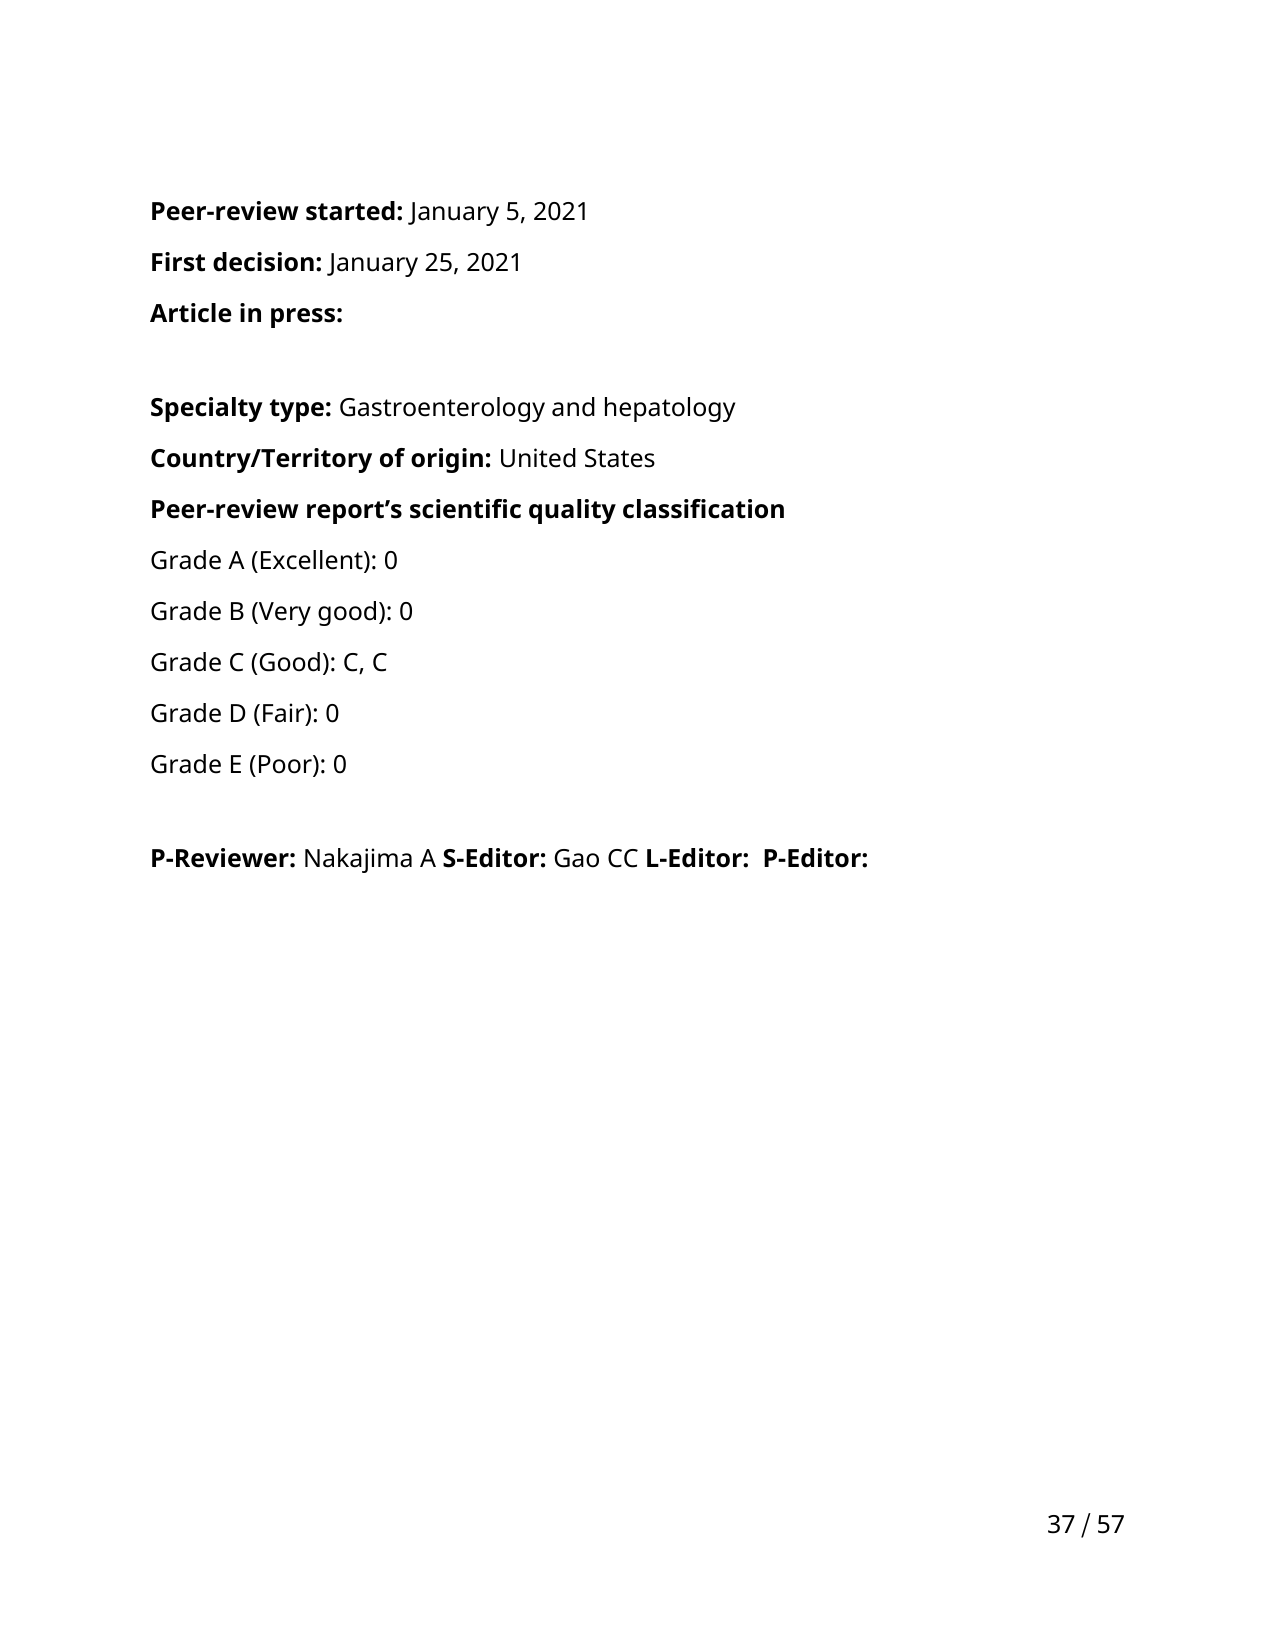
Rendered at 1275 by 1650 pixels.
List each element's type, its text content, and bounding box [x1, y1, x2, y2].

text Grade B (Very good): 0 [150, 593, 1125, 628]
text Peer-review report’s scientific quality classification [150, 491, 1125, 526]
text Grade D (Fair): 0 [150, 696, 1125, 730]
text Grade C (Good): C, C [150, 644, 1125, 679]
text Grade A (Excellent): 0 [150, 542, 1125, 577]
text Country/Territory of origin: United States [150, 440, 1125, 474]
text Specialty type: Gastroenterology and hepatology [150, 389, 1125, 423]
text P-Reviewer: Nakajima A S-Editor: Gao CC L-Editor: P-Editor: [150, 841, 1125, 875]
text Article in press: [150, 295, 1125, 329]
text Grade E (Poor): 0 [150, 747, 1125, 781]
text First decision: January 25, 2021 [150, 244, 1125, 278]
text Peer-review started: January 5, 2021 [150, 193, 1125, 227]
